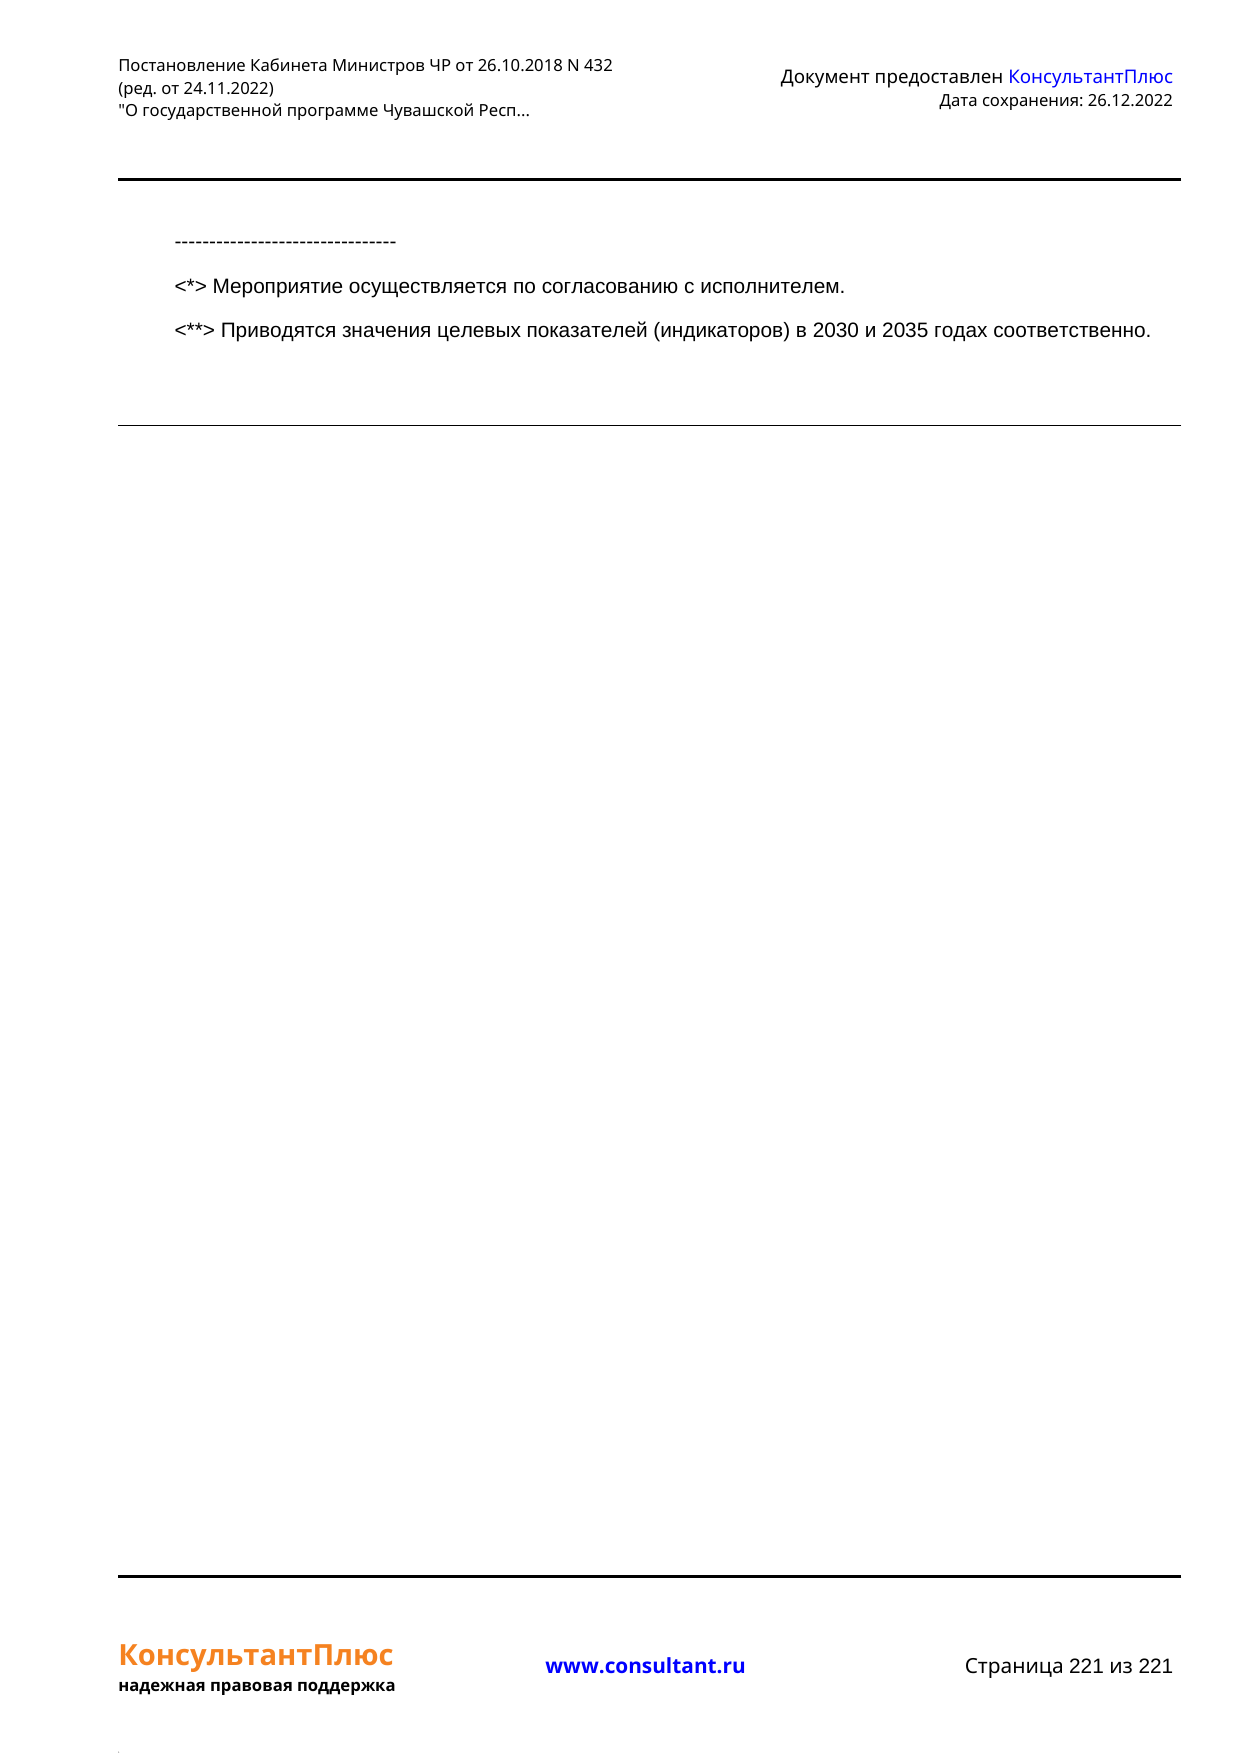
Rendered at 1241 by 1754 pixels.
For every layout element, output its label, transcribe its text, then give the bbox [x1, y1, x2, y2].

text <**> Приводятся значения целевых показателей (индикаторов) в 2030 и 2035 годах соответственно. [118, 318, 1181, 342]
text -------------------------------- [118, 229, 1181, 253]
text <*> Мероприятие осуществляется по согласованию с исполнителем. [118, 273, 1181, 297]
